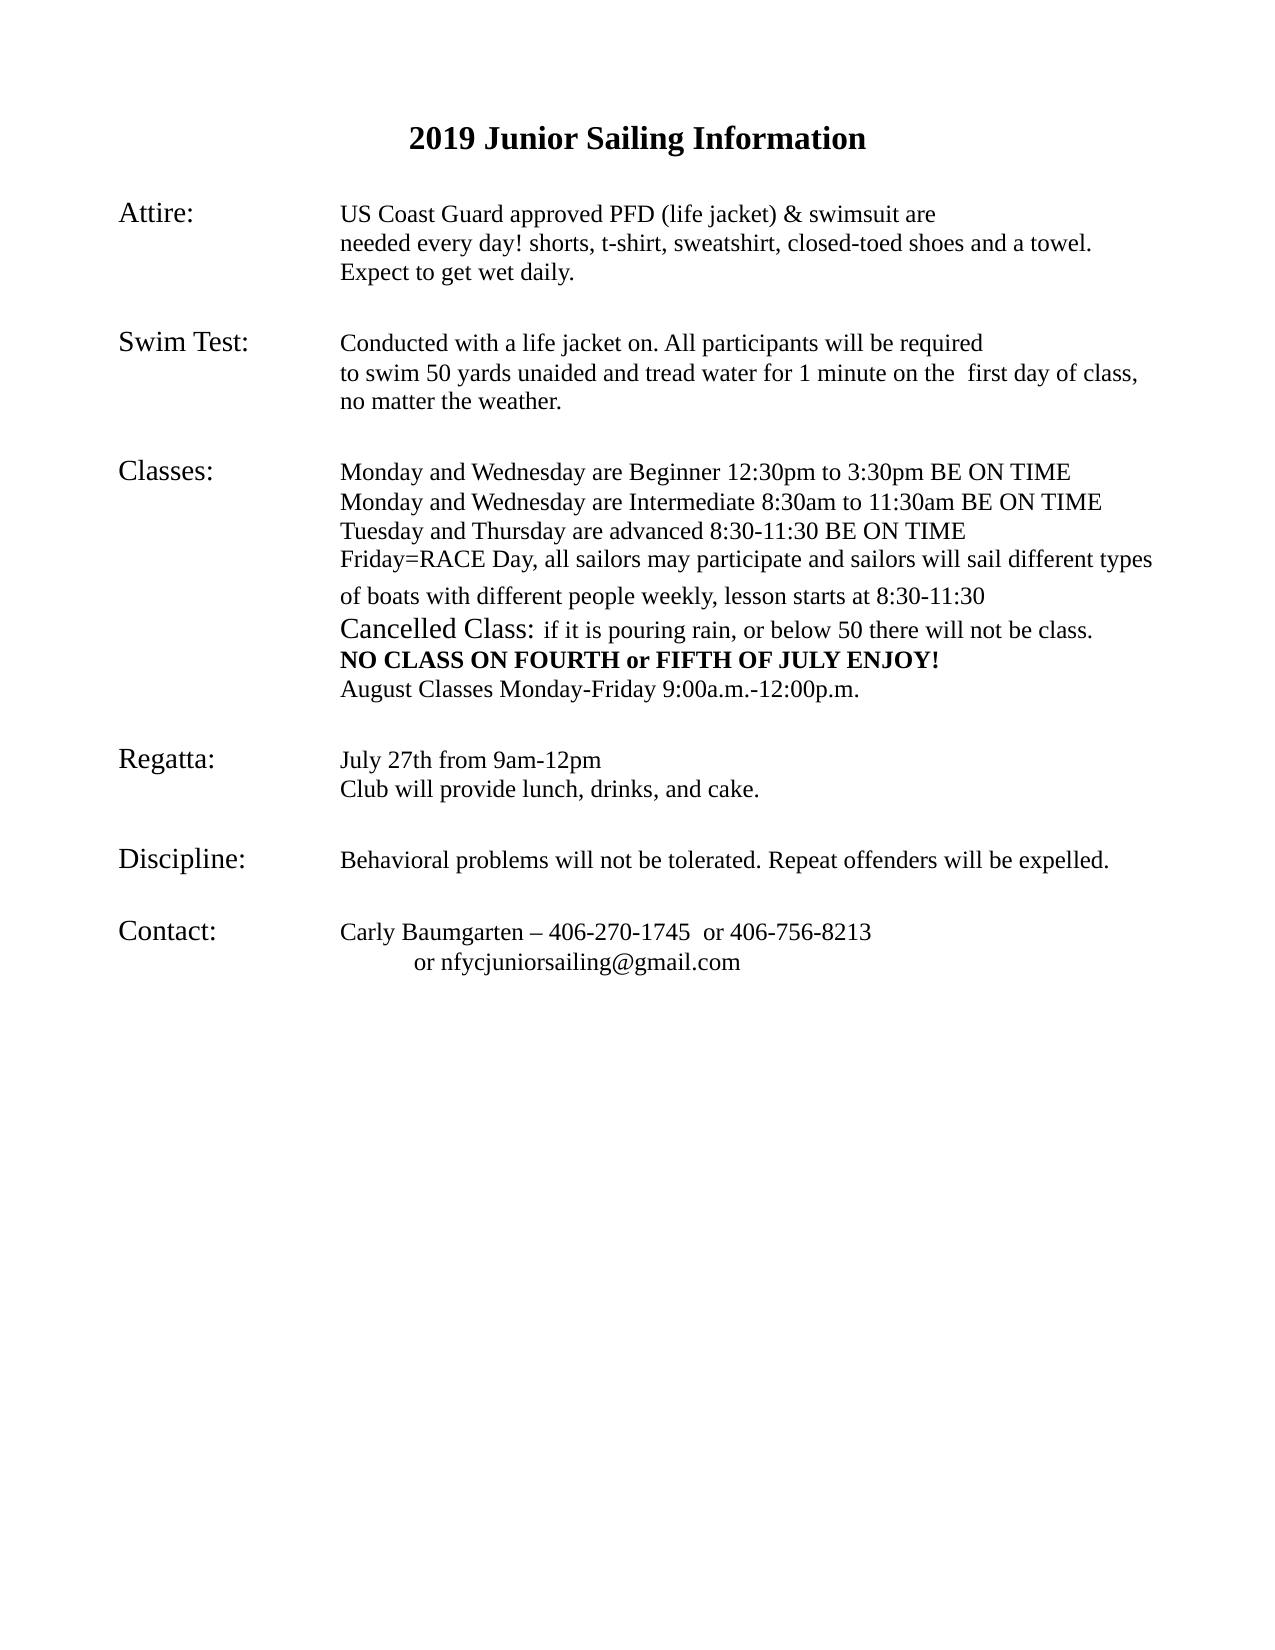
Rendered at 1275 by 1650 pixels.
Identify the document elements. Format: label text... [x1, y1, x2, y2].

text or nfycjuniorsailing@gmail.com [118, 947, 1157, 976]
text Tuesday and Thursday are advanced 8:30-11:30 BE ON TIME Friday=RACE Day, all sailors may participate and sailors will sail different types of boats with different people weekly, lesson starts at 8:30-11:30 [118, 516, 1157, 612]
text Expect to get wet daily. [118, 257, 1157, 286]
text Regatta: July 27th from 9am-12pm [118, 741, 1157, 774]
text Contact: Carly Baumgarten – 406-270-1745 or 406-756-8213 [118, 913, 1157, 947]
text August Classes Monday-Friday 9:00a.m.-12:00p.m. [118, 674, 1157, 703]
text Classes: Monday and Wednesday are Beginner 12:30pm to 3:30pm BE ON TIME Monday and Wednesday are Intermediate 8:30am to 11:30am BE ON TIME [118, 453, 1157, 516]
text no matter the weather. [118, 386, 1157, 415]
text Attire: US Coast Guard approved PFD (life jacket) & swimsuit are needed every day! shorts, t-shirt, sweatshirt, closed-toed shoes and a towel. [118, 195, 1157, 257]
text Club will provide lunch, drinks, and cake. [118, 774, 1157, 803]
text 2019 Junior Sailing Information [118, 118, 1157, 156]
text NO CLASS ON FOURTH or FIFTH OF JULY ENJOY! [118, 645, 1157, 674]
text Discipline: Behavioral problems will not be tolerated. Repeat offenders will be expelled. [118, 842, 1157, 875]
text Swim Test: Conducted with a life jacket on. All participants will be required [118, 324, 1157, 358]
text Cancelled Class: if it is pouring rain, or below 50 there will not be class. [118, 612, 1157, 645]
text to swim 50 yards unaided and tread water for 1 minute on the first day of class, [118, 358, 1157, 386]
